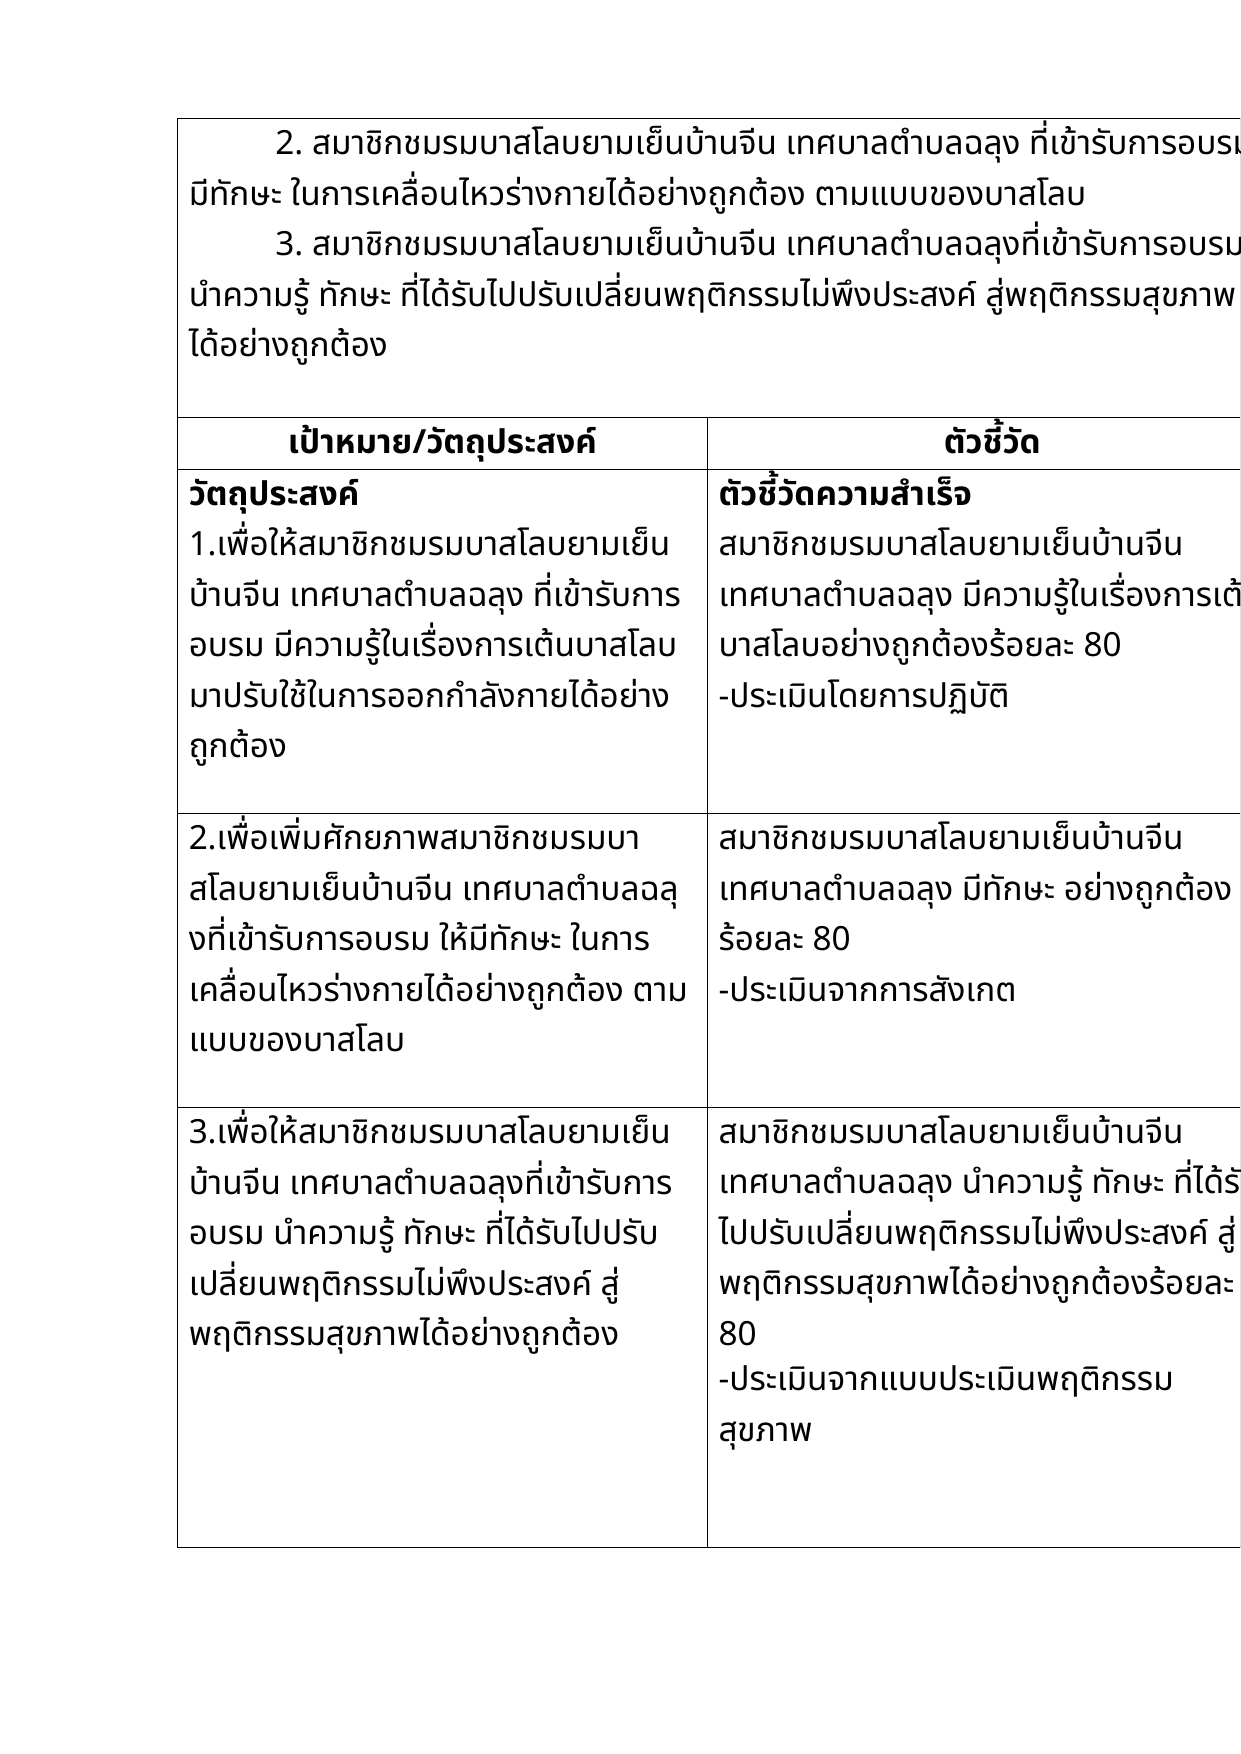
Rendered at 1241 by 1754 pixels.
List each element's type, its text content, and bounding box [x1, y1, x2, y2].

table_cell 2.เพื่อเพิ่มศักยภาพสมาชิกชมรมบาสโลบยามเย็นบ้านจีน เทศบาลตำบลฉลุงที่เข้ารับการอบรม ให้มีทักษะ ในการเคลื่อนไหวร่างกายได้อย่างถูกต้อง ตามแบบของบาสโลบ [178, 814, 707, 1107]
table_cell สมาชิกชมรมบาสโลบยามเย็นบ้านจีน เทศบาลตำบลฉลุง นำความรู้ ทักษะ ที่ได้รับไปปรับเปลี่ยนพฤติกรรมไม่พึงประสงค์ สู่พฤติกรรมสุขภาพได้อย่างถูกต้องร้อยละ 80 -ประเมินจากแบบประเมินพฤติกรรมสุขภาพ [708, 1108, 1240, 1547]
table_cell ตัวชี้วัดความสำเร็จ สมาชิกชมรมบาสโลบยามเย็นบ้านจีน เทศบาลตำบลฉลุง มีความรู้ในเรื่องการเต้นบาสโลบอย่างถูกต้องร้อยละ 80 -ประเมินโดยการปฏิบัติ [708, 470, 1240, 813]
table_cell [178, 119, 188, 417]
table_cell เป้าหมาย/วัตถุประสงค์ [178, 418, 707, 469]
table_cell วัตถุประสงค์ 1.เพื่อให้สมาชิกชมรมบาสโลบยามเย็นบ้านจีน เทศบาลตำบลฉลุง ที่เข้ารับการอบรม มีความรู้ในเรื่องการเต้นบาสโลบมาปรับใช้ในการออกกำลังกายได้อย่างถูกต้อง [178, 470, 707, 813]
table_cell 3.เพื่อให้สมาชิกชมรมบาสโลบยามเย็นบ้านจีน เทศบาลตำบลฉลุงที่เข้ารับการอบรม นำความรู้ ทักษะ ที่ได้รับไปปรับเปลี่ยนพฤติกรรมไม่พึงประสงค์ สู่พฤติกรรมสุขภาพได้อย่างถูกต้อง [178, 1108, 707, 1547]
table_cell ตัวชี้วัด [708, 418, 1240, 469]
table_cell สมาชิกชมรมบาสโลบยามเย็นบ้านจีน เทศบาลตำบลฉลุง มีทักษะ อย่างถูกต้องร้อยละ 80 -ประเมินจากการสังเกต [708, 814, 1240, 1107]
